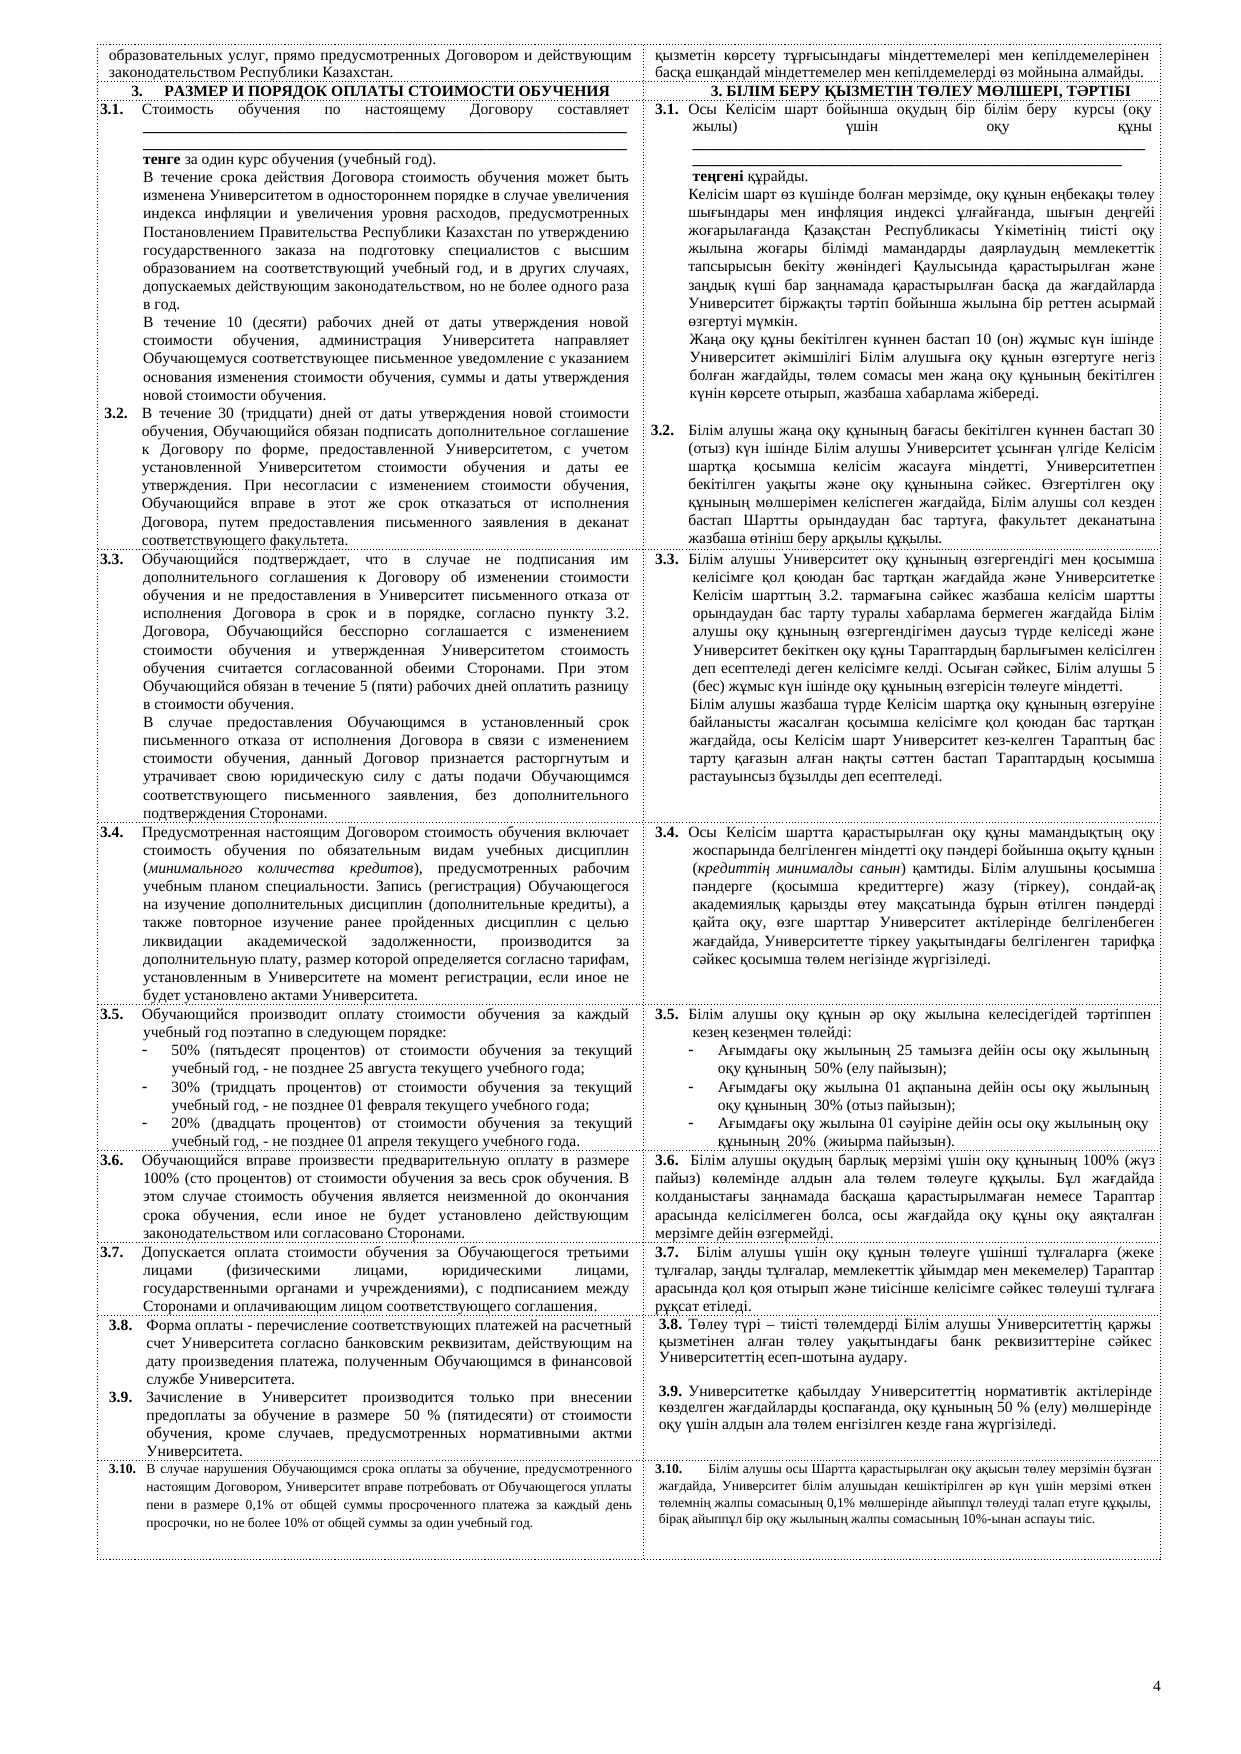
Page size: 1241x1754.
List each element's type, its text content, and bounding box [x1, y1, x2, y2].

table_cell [644, 44, 1161, 81]
table_cell РАЗМЕР И ПОРЯДОК ОПЛАТЫ СТОИМОСТИ ОБУЧЕНИЯ [98, 81, 644, 100]
table_cell Обучающийся подтверждает, что в случае не подписания им дополнительного соглашения к Договору об изменении стоимости обучения и не предоставления в Университет письменного отказа от исполнения Договора в срок и в порядке, согласно пункту 3.2. Договора, Обучающийся бесспорно соглашается с изменением стоимости обучения и утвержденная Университетом стоимость обучения считается согласованной обеими Сторонами. При этом Обучающийся обязан в течение 5 (пяти) рабочих дней оплатить разницу в стоимости обучения. В случае предоставления Обучающимся в установленный срок письменного отказа от исполнения Договора в связи с изменением стоимости обучения, данный Договор признается расторгнутым и утрачивает свою юридическую силу с даты подачи Обучающимся соответствующего письменного заявления, без дополнительного подтверждения Сторонами. [98, 549, 644, 822]
table_cell 3.6. Білім алушы оқудың барлық мерзімі үшін оқу құнының 100% (жүз пайыз) көлемінде алдын ала төлем төлеуге құқылы. Бұл жағдайда колданыстағы заңнамада басқаша қарастырылмаған немесе Тараптар арасында келісілмеген болса, осы жағдайда оқу құны оқу аяқталған мерзімге дейін өзгермейді. [644, 1150, 1161, 1242]
table_cell 3. БІЛІМ БЕРУ ҚЫЗМЕТІН ТӨЛЕУ МӨЛШЕРІ, ТӘРТІБІ [644, 81, 1161, 100]
table_cell Білім алушы Университет оқу құнының өзгергендігі мен қосымша келісімге қол қоюдан бас тартқан жағдайда және Университетке Келісім шарттың 3.2. тармағына сәйкес жазбаша келісім шартты орындаудан бас тарту туралы хабарлама бермеген жағдайда Білім алушы оқу құнының өзгергендігімен даусыз түрде келіседі және Университет бекіткен оқу құны Тараптардың барлығымен келісілген деп есептеледі деген келісімге келді. Осыған сәйкес, Білім алушы 5 (бес) жұмыс күн ішінде оқу құнының өзгерісін төлеуге міндетті. Білім алушы жазбаша түрде Келісім шартқа оқу құнының өзгеруіне байланысты жасалған қосымша келісімге қол қоюдан бас тартқан жағдайда, осы Келісім шарт Университет кез-келген Тараптың бас тарту қағазын алған нақты сәттен бастап Тараптардың қосымша растауынсыз бұзылды деп есептеледі. [644, 549, 1161, 822]
table_cell Предусмотренная настоящим Договором стоимость обучения включает стоимость обучения по обязательным видам учебных дисциплин (минимального количества кредитов), предусмотренных рабочим учебным планом специальности. Запись (регистрация) Обучающегося на изучение дополнительных дисциплин (дополнительные кредиты), а также повторное изучение ранее пройденных дисциплин с целью ликвидации академической задолженности, производится за дополнительную плату, размер которой определяется согласно тарифам, установленным в Университете на момент регистрации, если иное не будет установлено актами Университета. [98, 822, 644, 1004]
table_cell Форма оплаты - перечисление соответствующих платежей на расчетный счет Университета согласно банковским реквизитам, действующим на дату произведения платежа, полученным Обучающимся в финансовой службе Университета. Зачисление в Университет производится только при внесении предоплаты за обучение в размере 50 % (пятидесяти) от стоимости обучения, кроме случаев, предусмотренных нормативными актми Университета. [98, 1315, 644, 1459]
table_cell Допускается оплата стоимости обучения за Обучающегося третьими лицами (физическими лицами, юридическими лицами, государственными органами и учреждениями), с подписанием между Сторонами и оплачивающим лицом соответствующего соглашения. [98, 1242, 644, 1315]
table_cell В случае нарушения Обучающимся срока оплаты за обучение, предусмотренного настоящим Договором, Университет вправе потребовать от Обучающегося уплаты пени в размере 0,1% от общей суммы просроченного платежа за каждый день просрочки, но не более 10% от общей суммы за один учебный год. [98, 1460, 644, 1559]
table_cell Білім алушы оқу құнын әр оқу жылына келесідегідей тәртіппен кезең кезеңмен төлейді: Ағымдағы оқу жылының 25 тамызға дейін осы оқу жылының оқу құнының 50% (елу пайызын); Ағымдағы оқу жылына 01 ақпанына дейін осы оқу жылының оқу құнының 30% (отыз пайызын); Ағымдағы оқу жылына 01 сәуіріне дейін осы оқу жылының оқу құнының 20% (жиырма пайызын). [644, 1004, 1161, 1150]
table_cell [98, 44, 644, 81]
table_cell Осы Келісім шартта қарастырылған оқу құны мамандықтың оқу жоспарында белгіленген міндетті оқу пәндері бойынша оқыту құнын (кредиттің минималды санын) қамтиды. Білім алушыны қосымша пәндерге (қосымша кредиттерге) жазу (тіркеу), сондай-ақ академиялық қарызды өтеу мақсатында бұрын өтілген пәндерді қайта оқу, өзге шарттар Университет актілерінде белгіленбеген жағдайда, Университетте тіркеу уақытындағы белгіленген тарифқа сәйкес қосымша төлем негізінде жүргізіледі. [644, 822, 1161, 1004]
table_cell Білім алушы осы Шартта қарастырылған оқу ақысын төлеу мерзімін бұзған жағдайда, Университет білім алушыдан кешіктірілген әр күн үшін мерзімі өткен төлемнің жалпы сомасының 0,1% мөлшерінде айыппұл төлеуді талап етуге құқылы, бірақ айыппұл бір оқу жылының жалпы сомасының 10%-ынан аспауы тиіс. [644, 1460, 1161, 1559]
table_cell Обучающийся вправе произвести предварительную оплату в размере 100% (сто процентов) от стоимости обучения за весь срок обучения. В этом случае стоимость обучения является неизменной до окончания срока обучения, если иное не будет установлено действующим законодательством или согласовано Сторонами. [98, 1150, 644, 1242]
table_cell 3.7. Білім алушы үшін оқу құнын төлеуге үшінші тұлғаларға (жеке тұлғалар, заңды тұлғалар, мемлекеттік ұйымдар мен мекемелер) Тараптар арасында қол қоя отырып және тиісінше келісімге сәйкес төлеуші тұлғаға рұқсат етіледі. [644, 1242, 1161, 1315]
table_cell Стоимость обучения по настоящему Договору составляет ____________________________________________________________________________________________________________________________тенге за один курс обучения (учебный год). В течение срока действия Договора стоимость обучения может быть изменена Университетом в одностороннем порядке в случае увеличения индекса инфляции и увеличения уровня расходов, предусмотренных Постановлением Правительства Республики Казахстан по утверждению государственного заказа на подготовку специалистов с высшим образованием на соответствующий учебный год, и в других случаях, допускаемых действующим законодательством, но не более одного раза в год. В течение 10 (десяти) рабочих дней от даты утверждения новой стоимости обучения, администрация Университета направляет Обучающемуся соответствующее письменное уведомление с указанием основания изменения стоимости обучения, суммы и даты утверждения новой стоимости обучения. В течение 30 (тридцати) дней от даты утверждения новой стоимости обучения, Обучающийся обязан подписать дополнительное соглашение к Договору по форме, предоставленной Университетом, с учетом установленной Университетом стоимости обучения и даты ее утверждения. При несогласии с изменением стоимости обучения, Обучающийся вправе в этот же срок отказаться от исполнения Договора, путем предоставления письменного заявления в деканат соответствующего факультета. [98, 100, 644, 549]
table_cell Обучающийся производит оплату стоимости обучения за каждый учебный год поэтапно в следующем порядке: 50% (пятьдесят процентов) от стоимости обучения за текущий учебный год, - не позднее 25 августа текущего учебного года; 30% (тридцать процентов) от стоимости обучения за текущий учебный год, - не позднее 01 февраля текущего учебного года; 20% (двадцать процентов) от стоимости обучения за текущий учебный год, - не позднее 01 апреля текущего учебного года. [98, 1004, 644, 1150]
table_cell Осы Келісім шарт бойынша оқудың бір білім беру курсы (оқу жылы) үшін оқу құны _________________________________________________________________________________________________________________ теңгені құрайды. Келісім шарт өз күшінде болған мерзімде, оқу құнын еңбекақы төлеу шығындары мен инфляция индексі ұлғайғанда, шығын деңгейі жоғарылағанда Қазақстан Республикасы Үкіметінің тиісті оқу жылына жоғары білімді мамандарды даярлаудың мемлекеттік тапсырысын бекіту жөніндегі Қаулысында қарастырылған және заңдық күші бар заңнамада қарастырылған басқа да жағдайларда Университет біржақты тәртіп бойынша жылына бір реттен асырмай өзгертуі мүмкін. Жаңа оқу құны бекітілген күннен бастап 10 (он) жұмыс күн ішінде Университет әкімшілігі Білім алушыға оқу құнын өзгертуге негіз болған жағдайды, төлем сомасы мен жаңа оқу құнының бекітілген күнін көрсете отырып, жазбаша хабарлама жібереді. Білім алушы жаңа оқу құнының бағасы бекітілген күннен бастап 30 (отыз) күн ішінде Білім алушы Университет ұсынған үлгіде Келісім шартқа қосымша келісім жасауға міндетті, Университетпен бекітілген уақыты және оқу құнынына сәйкес. Өзгертілген оқу құнының мөлшерімен келіспеген жағдайда, Білім алушы сол кезден бастап Шартты орындаудан бас тартуға, факультет деканатына жазбаша өтініш беру арқылы құқылы. [644, 100, 1161, 549]
table_cell Төлеу түрі – тиісті төлемдерді Білім алушы Университеттің қаржы қызметінен алған төлеу уақытындағы банк реквизиттеріне сәйкес Университеттің есеп-шотына аудару. Университетке қабылдау Университеттің нормативтік актілерінде көзделген жағдайларды қоспағанда, оқу құнының 50 % (елу) мөлшерінде оқу үшін алдын ала төлем енгізілген кезде ғана жүргізіледі. [644, 1315, 1161, 1459]
